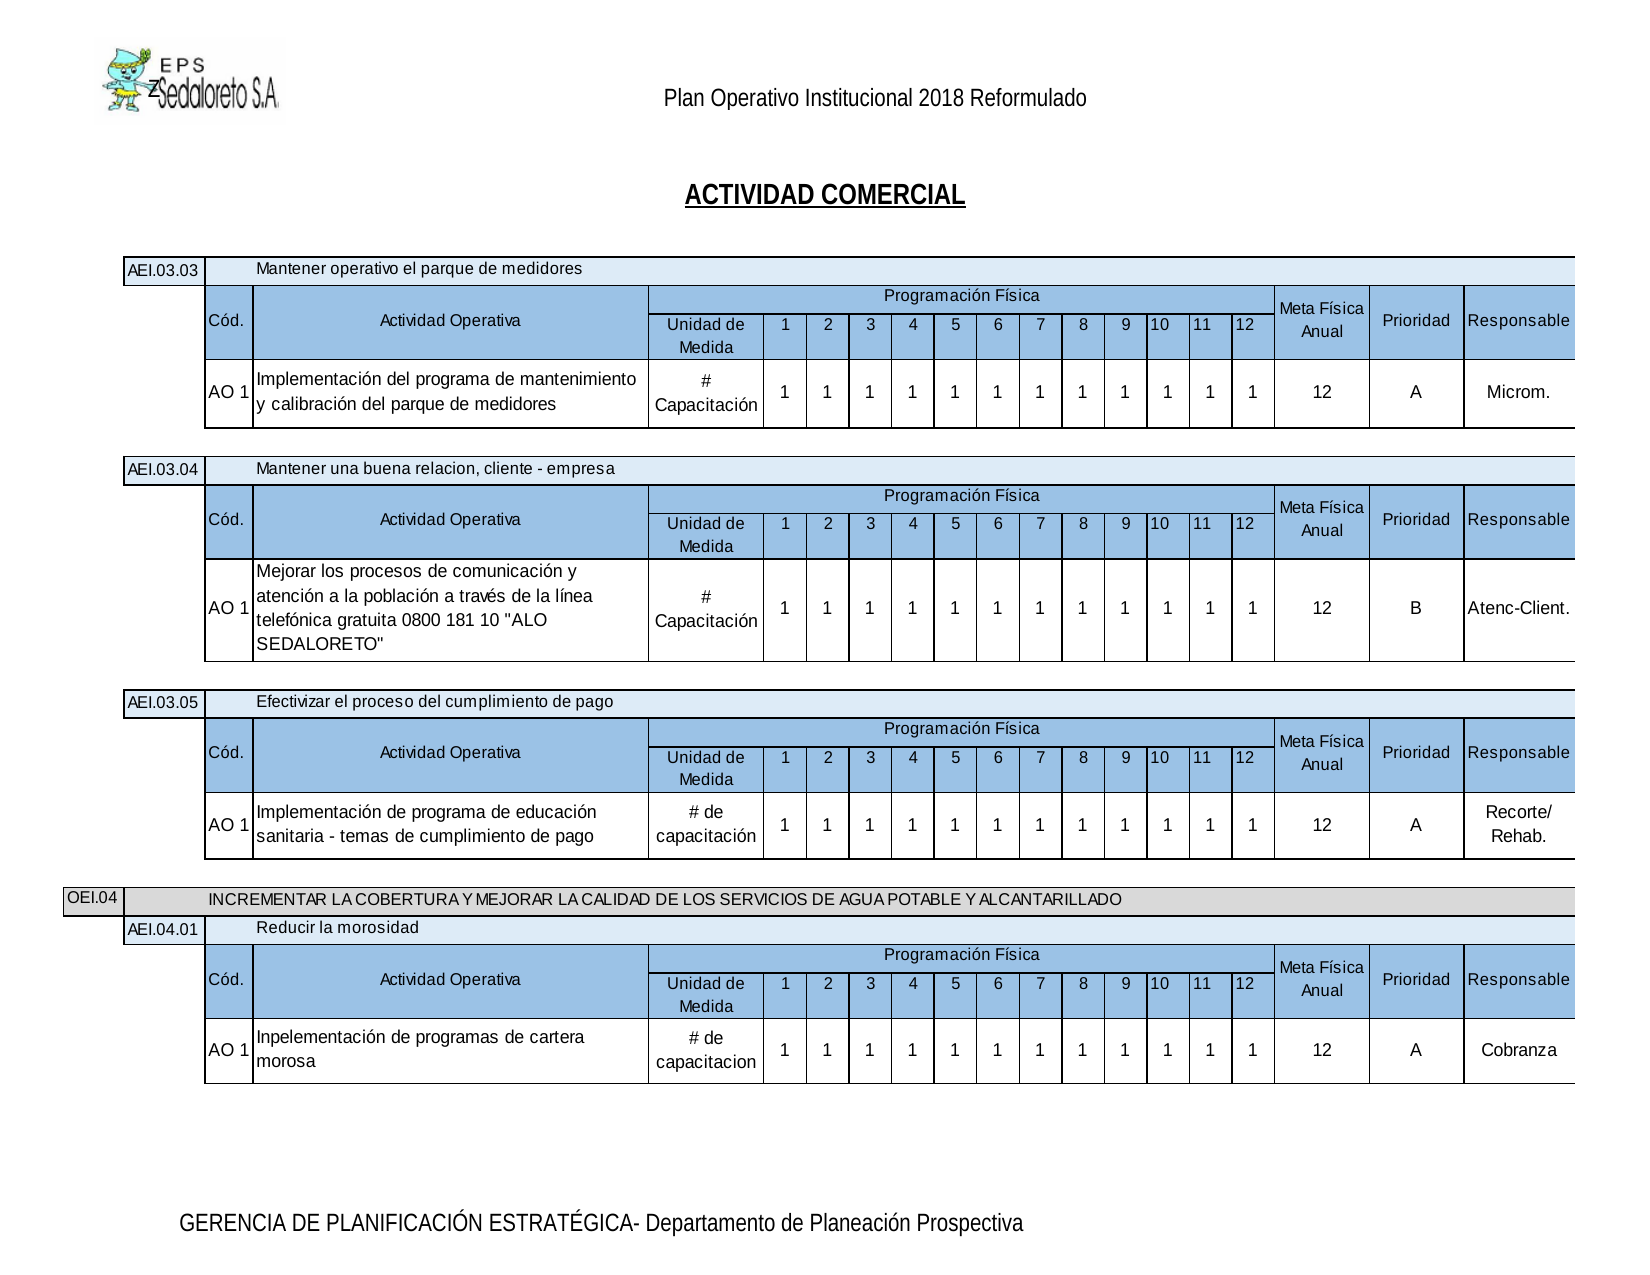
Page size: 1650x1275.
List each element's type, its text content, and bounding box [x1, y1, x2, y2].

picture [93, 37, 287, 125]
text ACTIVIDAD COMERCIAL [148, 177, 1502, 211]
